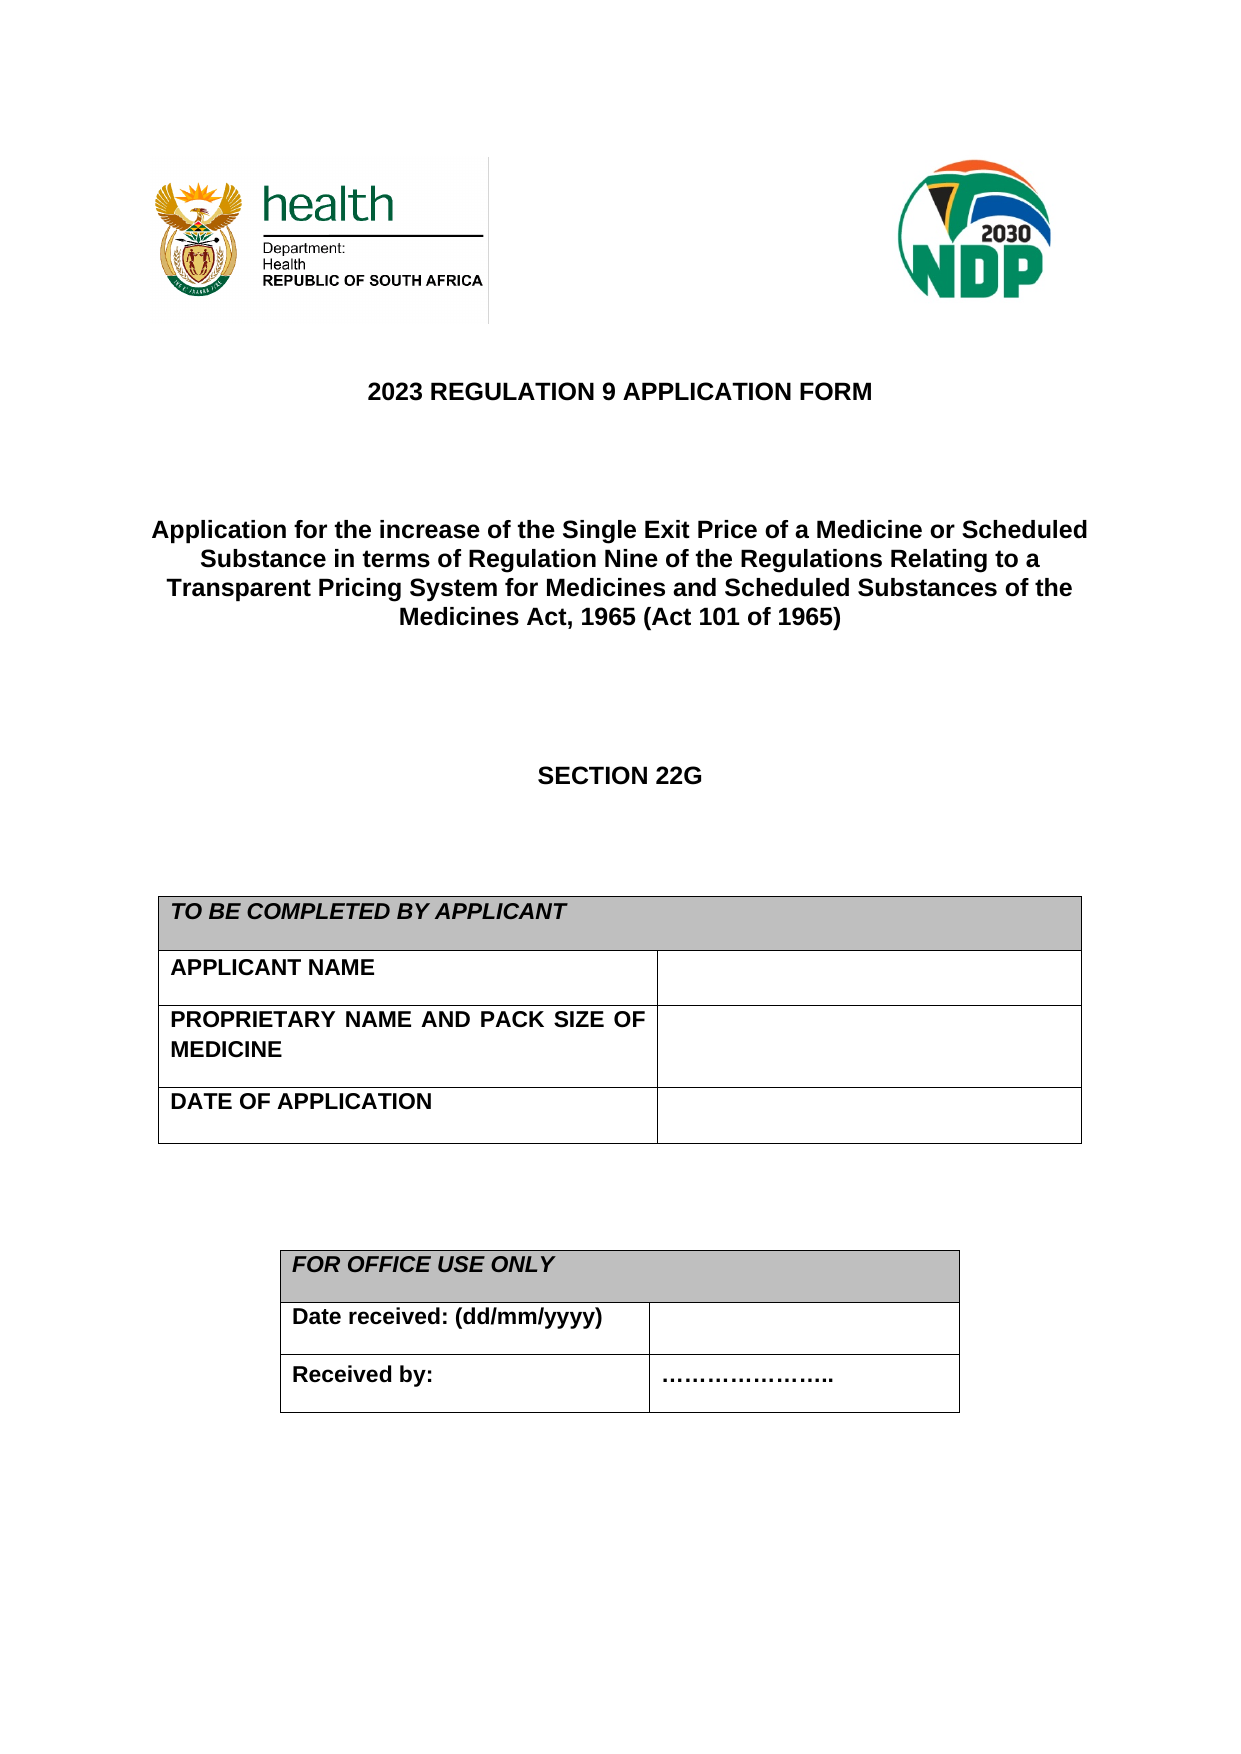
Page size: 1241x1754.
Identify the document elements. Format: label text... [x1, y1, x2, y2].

table_cell PROPRIETARY NAME AND PACK SIZE OF MEDICINE [159, 1006, 657, 1087]
subtitle SECTION 22G [150, 761, 1090, 790]
table_cell Received by: [281, 1355, 649, 1412]
table_cell Date received: (dd/mm/yyyy) [281, 1303, 649, 1354]
table_cell [650, 1303, 959, 1354]
subtitle Application for the increase of the Single Exit Price of a Medicine or Scheduled Substance in terms of Regulation Nine of the Regulations Relating to a Transparent Pricing System for Medicines and Scheduled Substances of the Medicines Act, 1965 (Act 101 of 1965) [150, 515, 1090, 630]
table_cell [658, 1088, 1081, 1143]
table_cell DATE OF APPLICATION [159, 1088, 657, 1143]
table_cell APPLICANT NAME [159, 951, 657, 1005]
table_header TO BE COMPLETED BY APPLICANT [159, 897, 1081, 950]
table_cell [658, 951, 1081, 1005]
text 2023 REGULATION 9 APPLICATION FORM [150, 376, 1090, 405]
table_header FOR OFFICE USE ONLY [281, 1251, 959, 1302]
table_cell [658, 1006, 1081, 1087]
picture [892, 150, 1066, 324]
table_cell ………………….. [650, 1355, 959, 1412]
